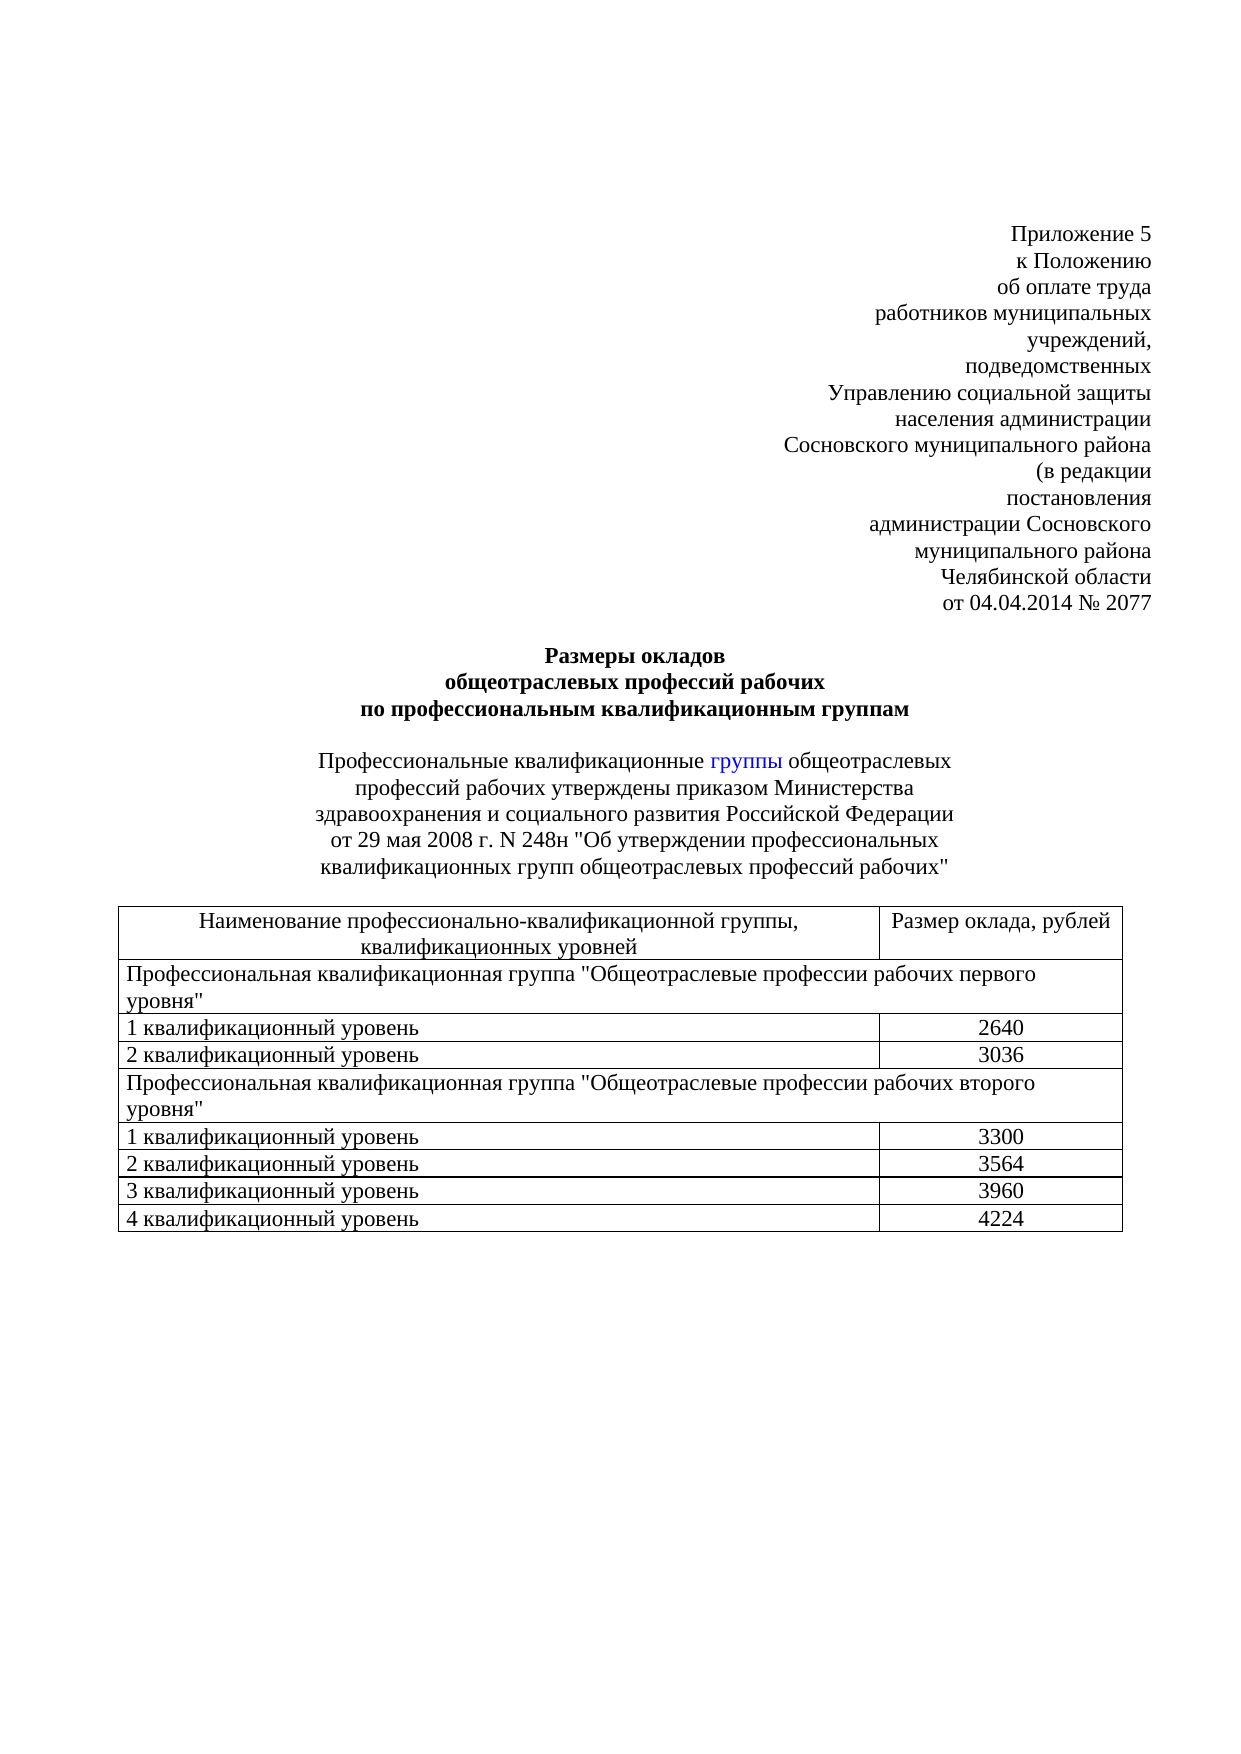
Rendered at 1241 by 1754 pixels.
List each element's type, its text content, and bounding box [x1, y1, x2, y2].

text Приложение 5 [118, 220, 1152, 247]
text здравоохранения и социального развития Российской Федерации [118, 800, 1152, 827]
text об оплате труда [118, 273, 1152, 299]
table_cell 1 квалификационный уровень [119, 1123, 879, 1149]
text Управлению социальной защиты [118, 378, 1152, 405]
table_cell 3 квалификационный уровень [119, 1178, 879, 1204]
text к Положению [118, 247, 1152, 273]
table_cell 3564 [880, 1150, 1122, 1176]
text от 04.04.2014 № 2077 [118, 589, 1152, 616]
table_cell Профессиональная квалификационная группа "Общеотраслевые профессии рабочих второго уровня" [119, 1069, 1122, 1122]
text населения администрации [118, 405, 1152, 431]
table_header Наименование профессионально-квалификационной группы, квалификационных уровней [119, 907, 879, 959]
text муниципального района [118, 537, 1152, 563]
text от 29 мая 2008 г. N 248н "Об утверждении профессиональных [118, 827, 1152, 853]
text Челябинской области [118, 563, 1152, 589]
text подведомственных [118, 352, 1152, 378]
table_cell 4 квалификационный уровень [119, 1205, 879, 1231]
table_cell 2 квалификационный уровень [119, 1150, 879, 1176]
table_cell 4224 [880, 1205, 1122, 1231]
table_cell 3300 [880, 1123, 1122, 1149]
text профессий рабочих утверждены приказом Министерства [118, 774, 1152, 800]
text квалификационных групп общеотраслевых профессий рабочих" [118, 853, 1152, 879]
text общеотраслевых профессий рабочих [118, 668, 1152, 695]
table_cell 3960 [880, 1178, 1122, 1204]
table_cell 1 квалификационный уровень [119, 1014, 879, 1041]
text работников муниципальных [118, 299, 1152, 326]
text Сосновского муниципального района [118, 431, 1152, 458]
text Профессиональные квалификационные группы общеотраслевых [118, 747, 1152, 774]
table_header Размер оклада, рублей [880, 907, 1122, 959]
text по профессиональным квалификационным группам [118, 695, 1152, 721]
table_cell 3036 [880, 1042, 1122, 1068]
table_cell 2 квалификационный уровень [119, 1042, 879, 1068]
text учреждений, [118, 326, 1152, 352]
text (в редакции [118, 458, 1152, 484]
table_cell Профессиональная квалификационная группа "Общеотраслевые профессии рабочих первого уровня" [119, 960, 1122, 1013]
table_cell 2640 [880, 1014, 1122, 1041]
text постановления [118, 484, 1152, 510]
text администрации Сосновского [118, 510, 1152, 537]
text Размеры окладов [118, 642, 1152, 668]
